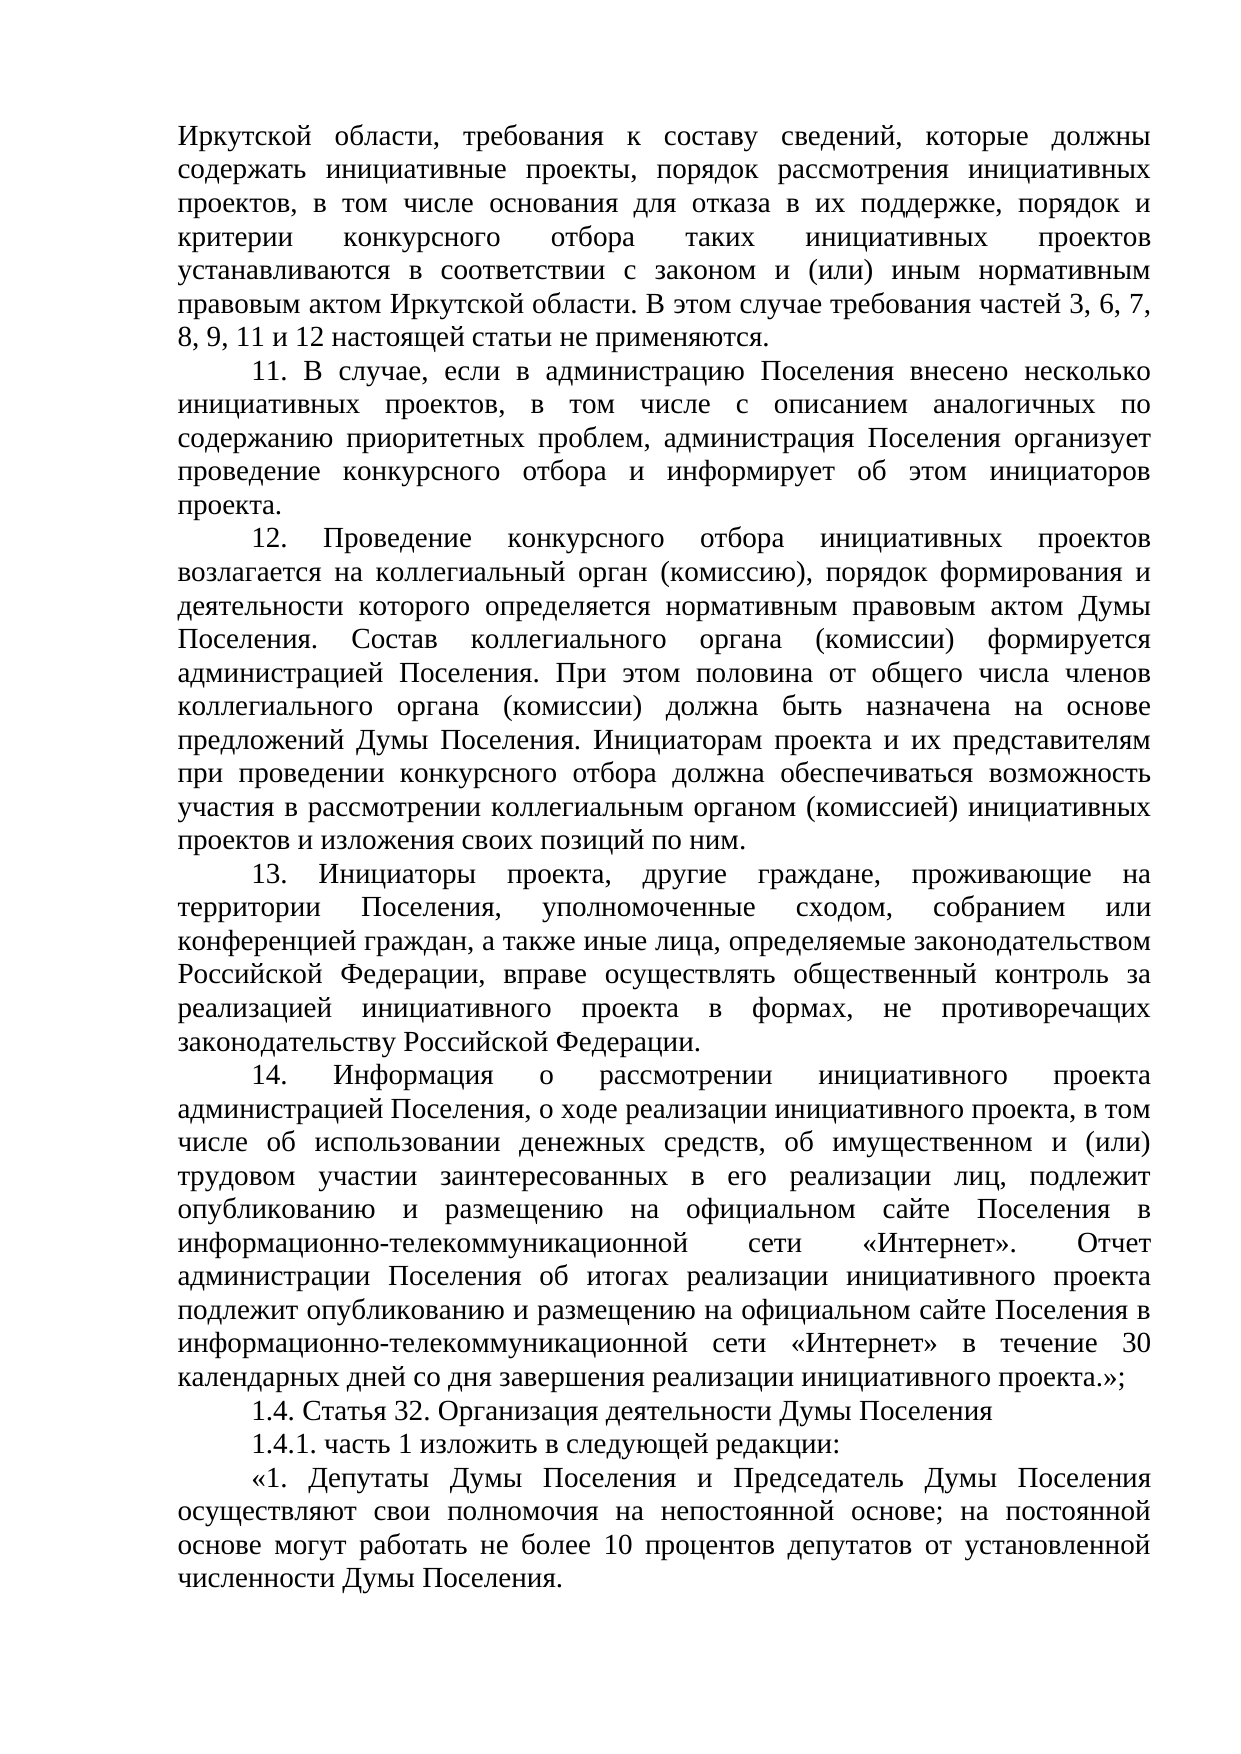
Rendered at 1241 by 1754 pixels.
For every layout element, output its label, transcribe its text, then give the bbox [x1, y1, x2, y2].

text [177, 118, 1152, 353]
text «1. Депутаты Думы Поселения и Председатель Думы Поселения осуществляют свои полномочия на непостоянной основе; на постоянной основе могут работать не более 10 процентов депутатов от установленной численности Думы Поселения. [177, 1460, 1152, 1594]
text 13. Инициаторы проекта, другие граждане, проживающие на территории Поселения, уполномоченные сходом, собранием или конференцией граждан, а также иные лица, определяемые законодательством Российской Федерации, вправе осуществлять общественный контроль за реализацией инициативного проекта в формах, не противоречащих законодательству Российской Федерации. [177, 856, 1152, 1057]
text 11. В случае, если в администрацию Поселения внесено несколько инициативных проектов, в том числе с описанием аналогичных по содержанию приоритетных проблем, администрация Поселения организует проведение конкурсного отбора и информирует об этом инициаторов проекта. [177, 353, 1152, 521]
text 1.4. Статья 32. Организация деятельности Думы Поселения [177, 1393, 1152, 1426]
text 1.4.1. часть 1 изложить в следующей редакции: [177, 1426, 1152, 1460]
text 12. Проведение конкурсного отбора инициативных проектов возлагается на коллегиальный орган (комиссию), порядок формирования и деятельности которого определяется нормативным правовым актом Думы Поселения. Состав коллегиального органа (комиссии) формируется администрацией Поселения. При этом половина от общего числа членов коллегиального органа (комиссии) должна быть назначена на основе предложений Думы Поселения. Инициаторам проекта и их представителям при проведении конкурсного отбора должна обеспечиваться возможность участия в рассмотрении коллегиальным органом (комиссией) инициативных проектов и изложения своих позиций по ним. [177, 521, 1152, 856]
text 14. Информация о рассмотрении инициативного проекта администрацией Поселения, о ходе реализации инициативного проекта, в том числе об использовании денежных средств, об имущественном и (или) трудовом участии заинтересованных в его реализации лиц, подлежит опубликованию и размещению на официальном сайте Поселения в информационно-телекоммуникационной сети «Интернет». Отчет администрации Поселения об итогах реализации инициативного проекта подлежит опубликованию и размещению на официальном сайте Поселения в информационно-телекоммуникационной сети «Интернет» в течение 30 календарных дней со дня завершения реализации инициативного проекта.»; [177, 1057, 1152, 1393]
